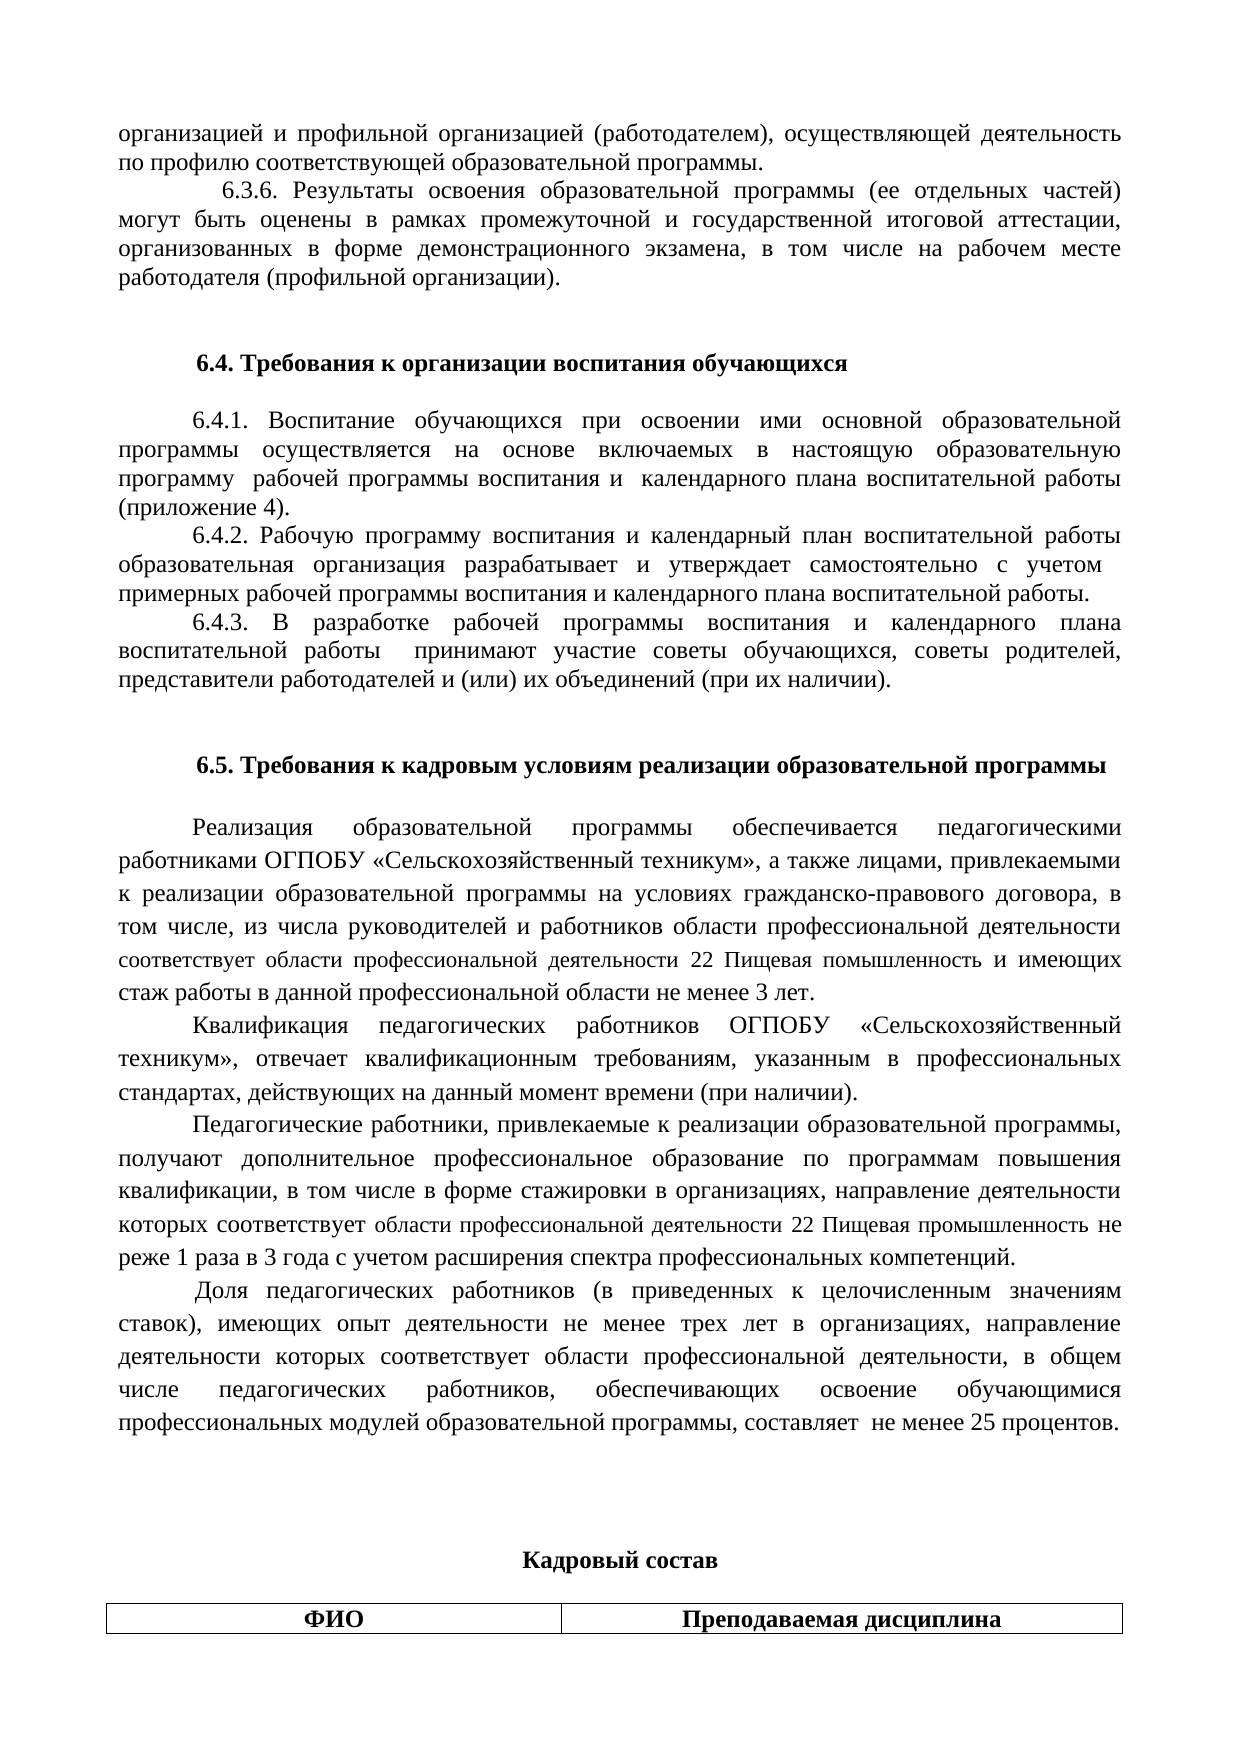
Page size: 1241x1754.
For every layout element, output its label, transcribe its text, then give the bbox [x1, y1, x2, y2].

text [118, 118, 1122, 176]
text Кадровый состав [118, 1545, 1122, 1574]
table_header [562, 1604, 1122, 1632]
text 6.4.3. В разработке рабочей программы воспитания и календарного плана воспитательной работы принимают участие советы обучающихся, советы родителей, представители работодателей и (или) их объединений (при их наличии). [118, 607, 1122, 693]
text Доля педагогических работников (в приведенных к целочисленным значениям ставок), имеющих опыт деятельности не менее трех лет в организациях, направление деятельности которых соответствует области профессиональной деятельности, в общем числе педагогических работников, обеспечивающих освоение обучающимися профессиональных модулей образовательной программы, составляет не менее 25 процентов. [118, 1275, 1122, 1436]
text Педагогические работники, привлекаемые к реализации образовательной программы, получают дополнительное профессиональное образование по программам повышения квалификации, в том числе в форме стажировки в организациях, направление деятельности которых соответствует области профессиональной деятельности 22 Пищевая промышленность не реже 1 раза в 3 года с учетом расширения спектра профессиональных компетенций. [118, 1109, 1122, 1270]
text Квалификация педагогических работников ОГПОБУ «Сельскохозяйственный техникум», отвечает квалификационным требованиям, указанным в профессиональных стандартах, действующих на данный момент времени (при наличии). [118, 1011, 1122, 1105]
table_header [107, 1604, 561, 1632]
text 6.4.2. Рабочую программу воспитания и календарный план воспитательной работы образовательная организация разрабатывает и утверждает самостоятельно с учетом примерных рабочей программы воспитания и календарного плана воспитательной работы. [118, 521, 1122, 607]
text 6.4.1. Воспитание обучающихся при освоении ими основной образовательной программы осуществляется на основе включаемых в настоящую образовательную программу рабочей программы воспитания и календарного плана воспитательной работы (приложение 4). [118, 406, 1122, 521]
text 6.5. Требования к кадровым условиям реализации образовательной программы [118, 751, 1122, 779]
text Реализация образовательной программы обеспечивается педагогическими работниками ОГПОБУ «Сельскохозяйственный техникум», а также лицами, привлекаемыми к реализации образовательной программы на условиях гражданско-правового договора, в том числе, из числа руководителей и работников области профессиональной деятельности соответствует области профессиональной деятельности 22 Пищевая помышленность и имеющих стаж работы в данной профессиональной области не менее 3 лет. [118, 812, 1122, 1006]
text 6.4. Требования к организации воспитания обучающихся [118, 348, 1122, 377]
text 6.3.6. Результаты освоения образовательной программы (ее отдельных частей) могут быть оценены в рамках промежуточной и государственной итоговой аттестации, организованных в форме демонстрационного экзамена, в том числе на рабочем месте работодателя (профильной организации). [118, 176, 1122, 291]
